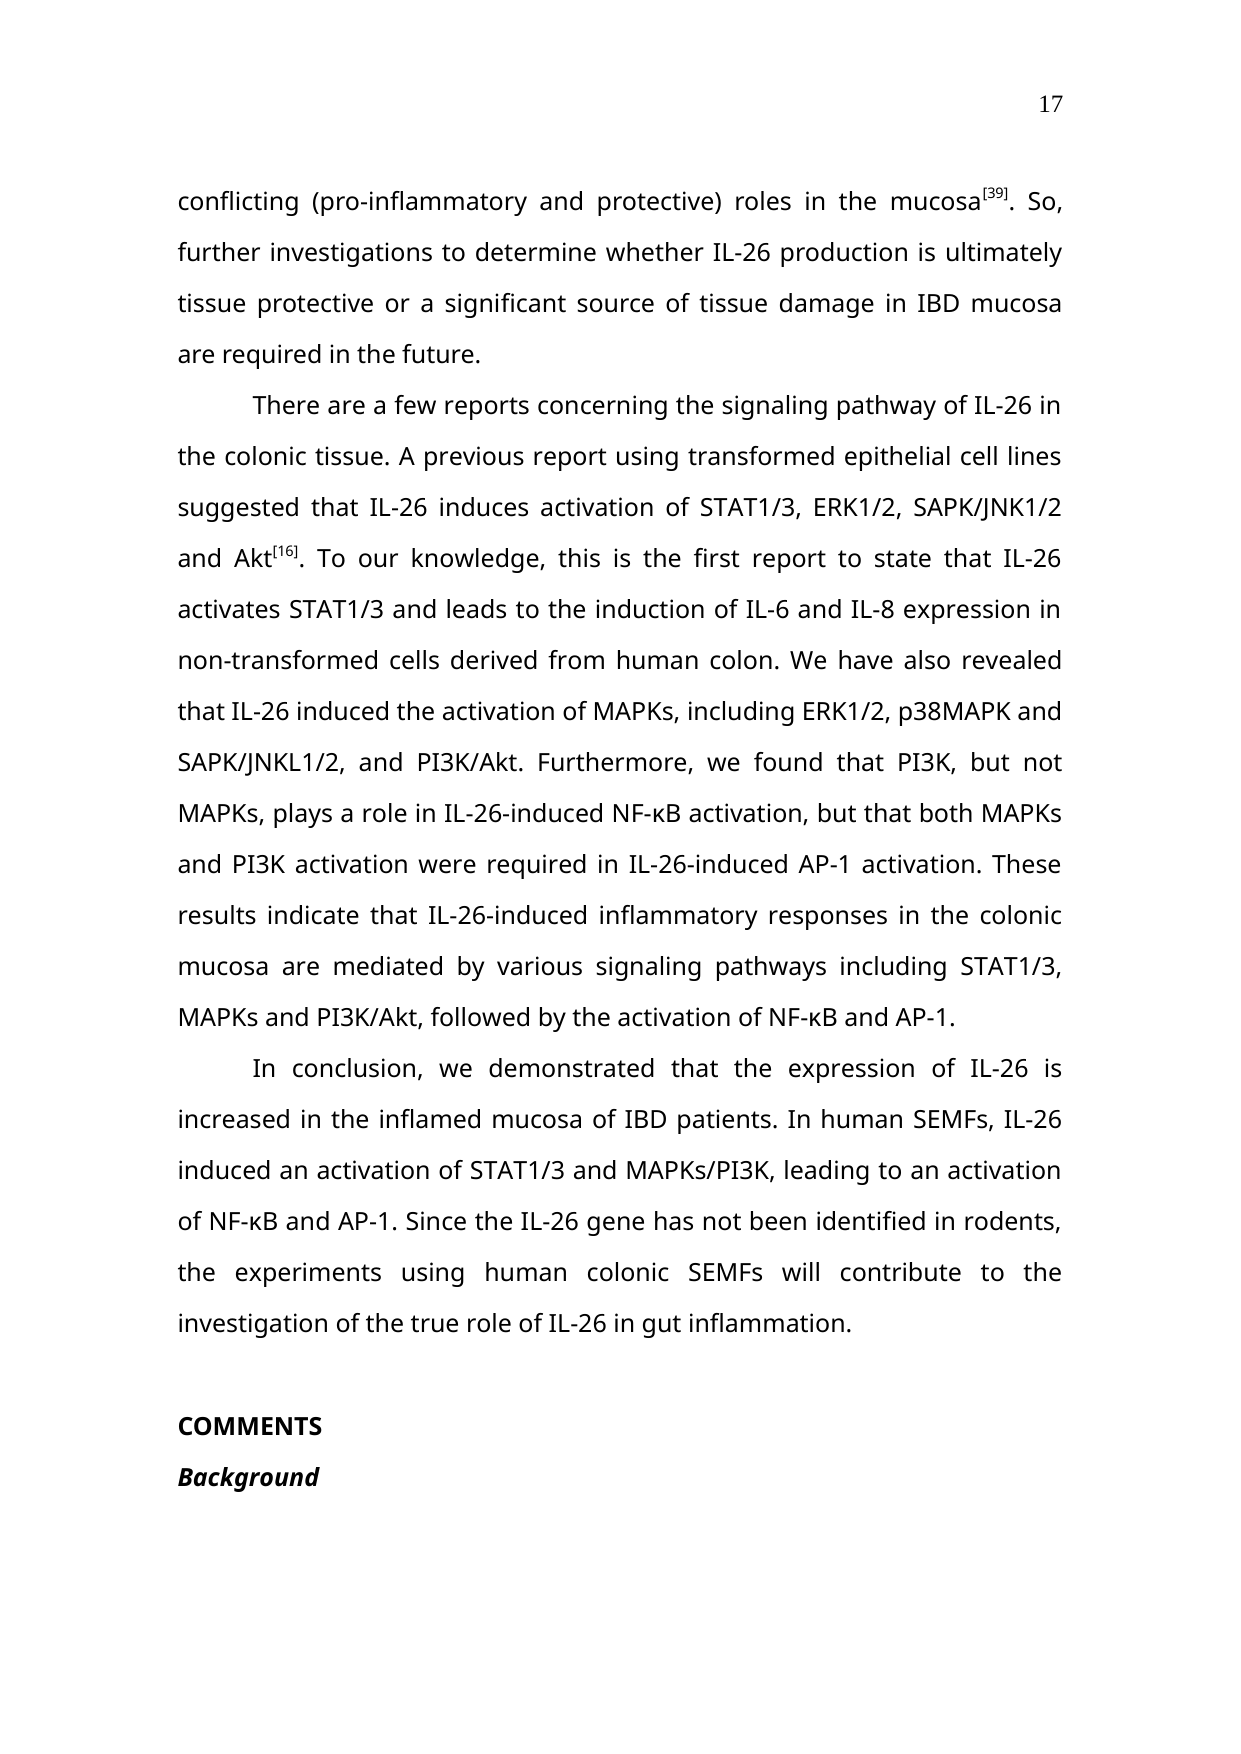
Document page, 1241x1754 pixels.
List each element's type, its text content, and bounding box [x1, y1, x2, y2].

text COMMENTS [177, 1408, 1063, 1442]
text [177, 183, 1063, 370]
text There are a few reports concerning the signaling pathway of IL-26 in the colonic tissue. A previous report using transformed epithelial cell lines suggested that IL-26 induces activation of STAT1/3, ERK1/2, SAPK/JNK1/2 and Akt[16]. To our knowledge, this is the first report to state that IL-26 activates STAT1/3 and leads to the induction of IL-6 and IL-8 expression in non-transformed cells derived from human colon. We have also revealed that IL-26 induced the activation of MAPKs, including ERK1/2, p38MAPK and SAPK/JNKL1/2, and PI3K/Akt. Furthermore, we found that PI3K, but not MAPKs, plays a role in IL-26-induced NF-κB activation, but that both MAPKs and PI3K activation were required in IL-26-induced AP-1 activation. These results indicate that IL-26-induced inflammatory responses in the colonic mucosa are mediated by various signaling pathways including STAT1/3, MAPKs and PI3K/Akt, followed by the activation of NF-κB and AP-1. [177, 387, 1063, 1034]
text Background [177, 1459, 1063, 1493]
text In conclusion, we demonstrated that the expression of IL-26 is increased in the inflamed mucosa of IBD patients. In human SEMFs, IL-26 induced an activation of STAT1/3 and MAPKs/PI3K, leading to an activation of NF-κB and AP-1. Since the IL-26 gene has not been identified in rodents, the experiments using human colonic SEMFs will contribute to the investigation of the true role of IL-26 in gut inflammation. [177, 1051, 1063, 1340]
